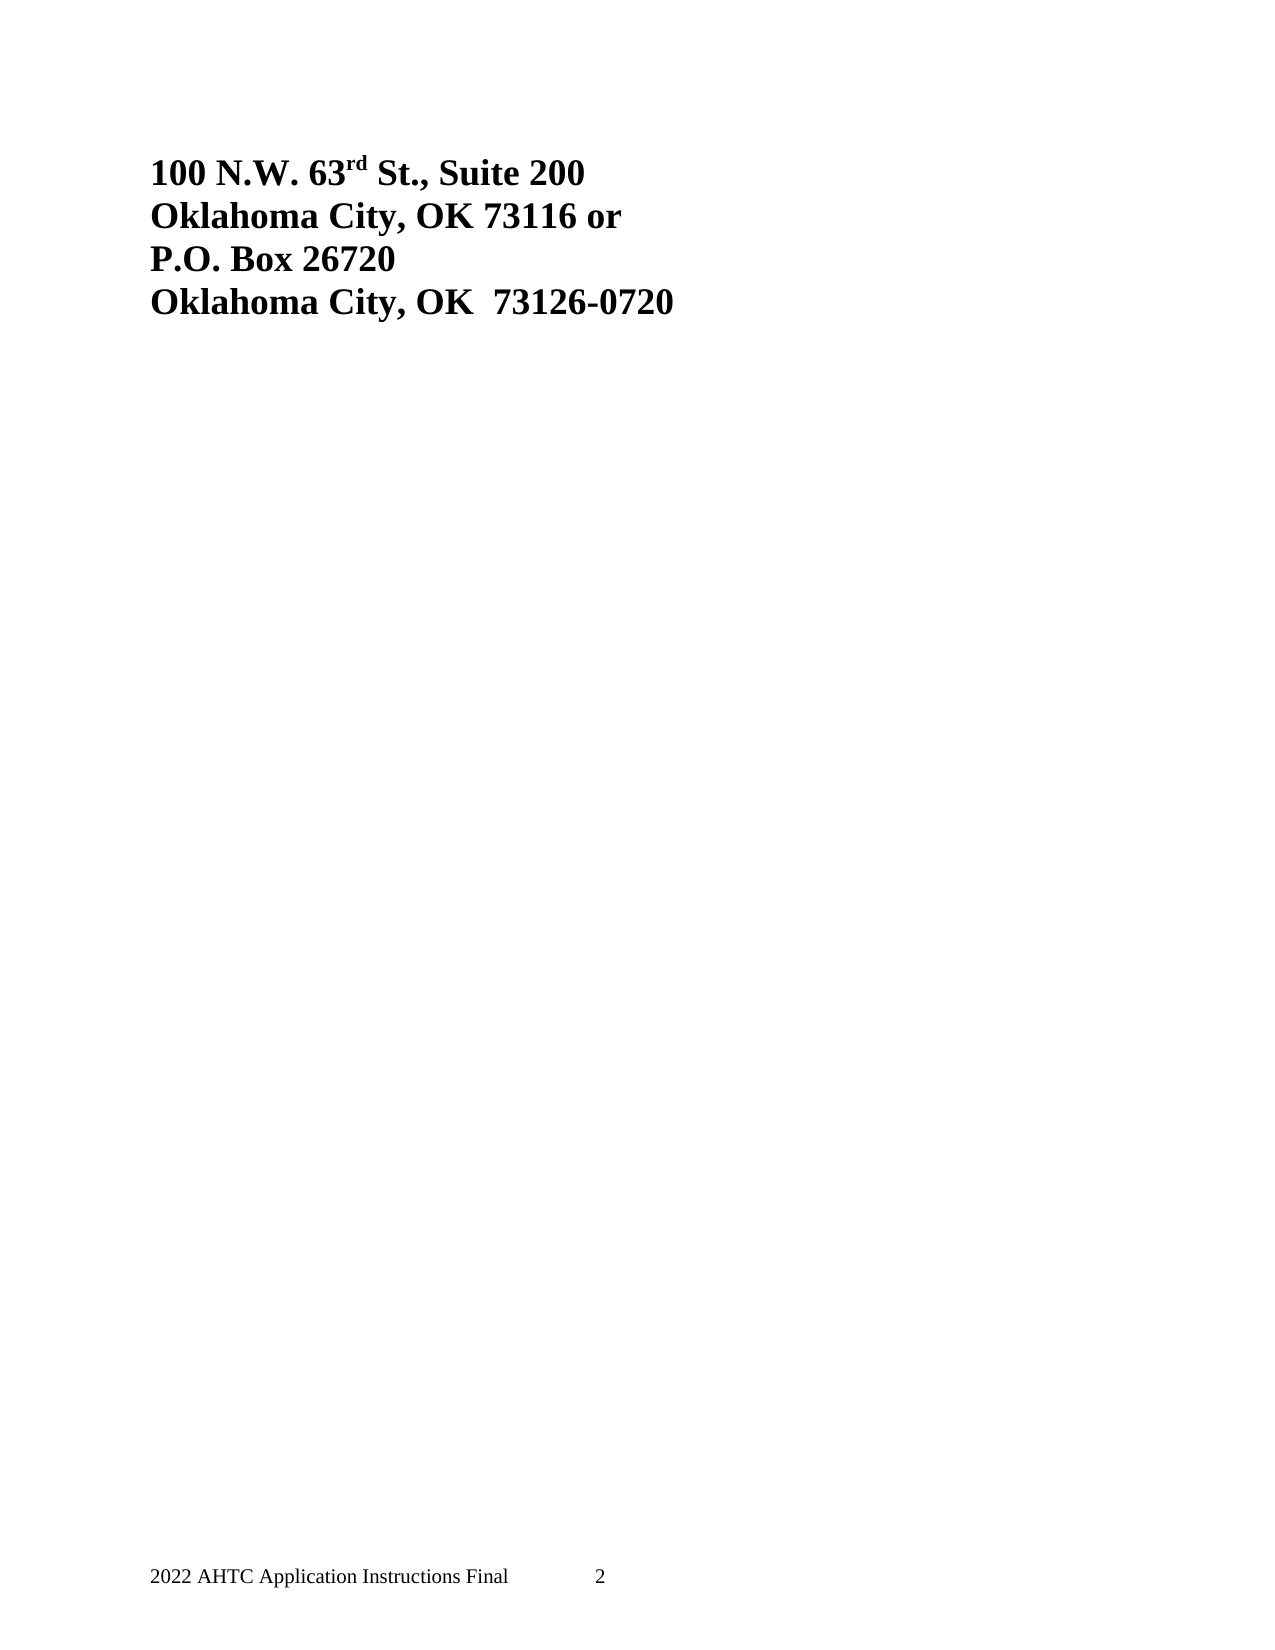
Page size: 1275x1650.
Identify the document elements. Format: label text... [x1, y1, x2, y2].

title 100 N.W. 63rd St., Suite 200 [150, 150, 1125, 193]
title P.O. Box 26720 [150, 236, 1125, 279]
title Oklahoma City, OK 73116 or [150, 193, 1125, 236]
title Oklahoma City, OK 73126-0720 [150, 279, 1125, 322]
